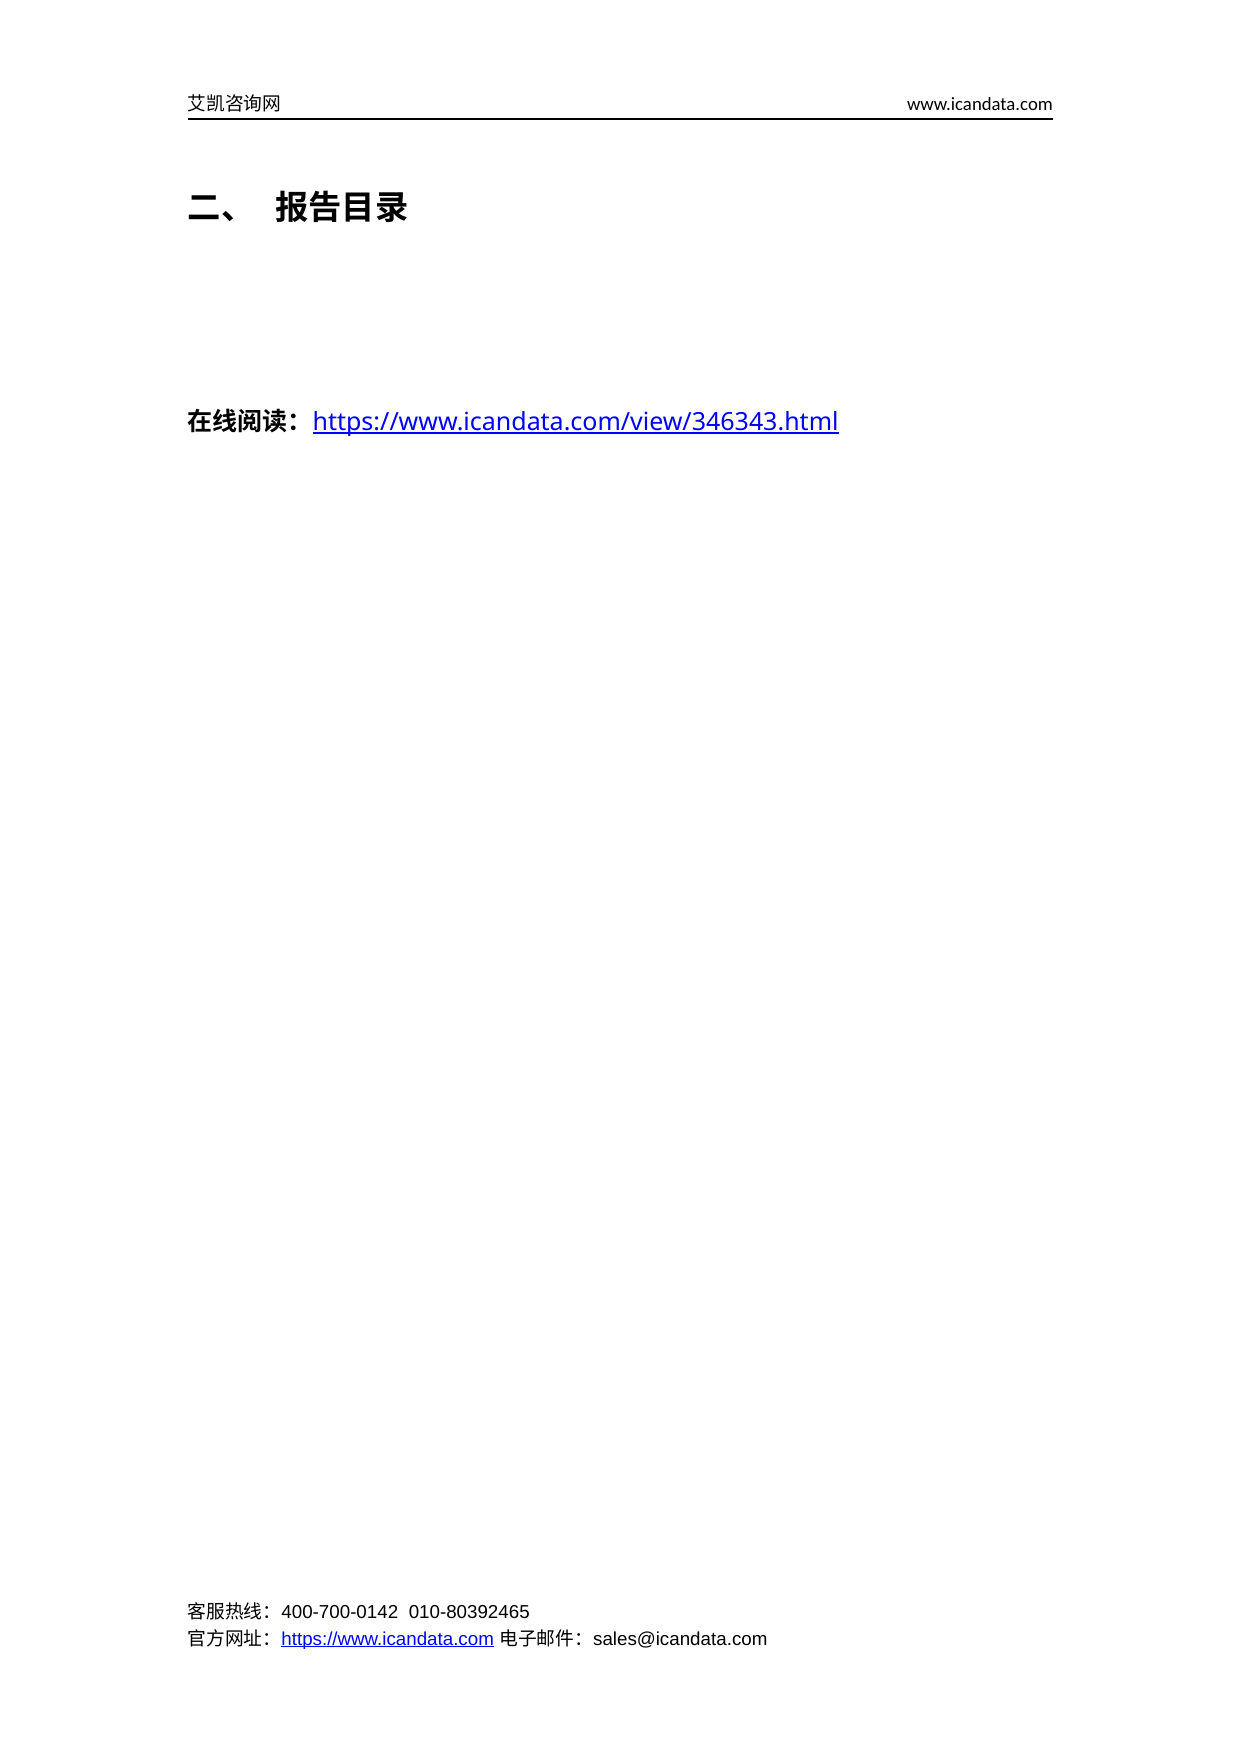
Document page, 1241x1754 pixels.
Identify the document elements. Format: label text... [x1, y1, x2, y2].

subtitle 报告目录 [187, 172, 1053, 237]
text 在线阅读：https://www.icandata.com/view/346343.html [187, 387, 1053, 452]
